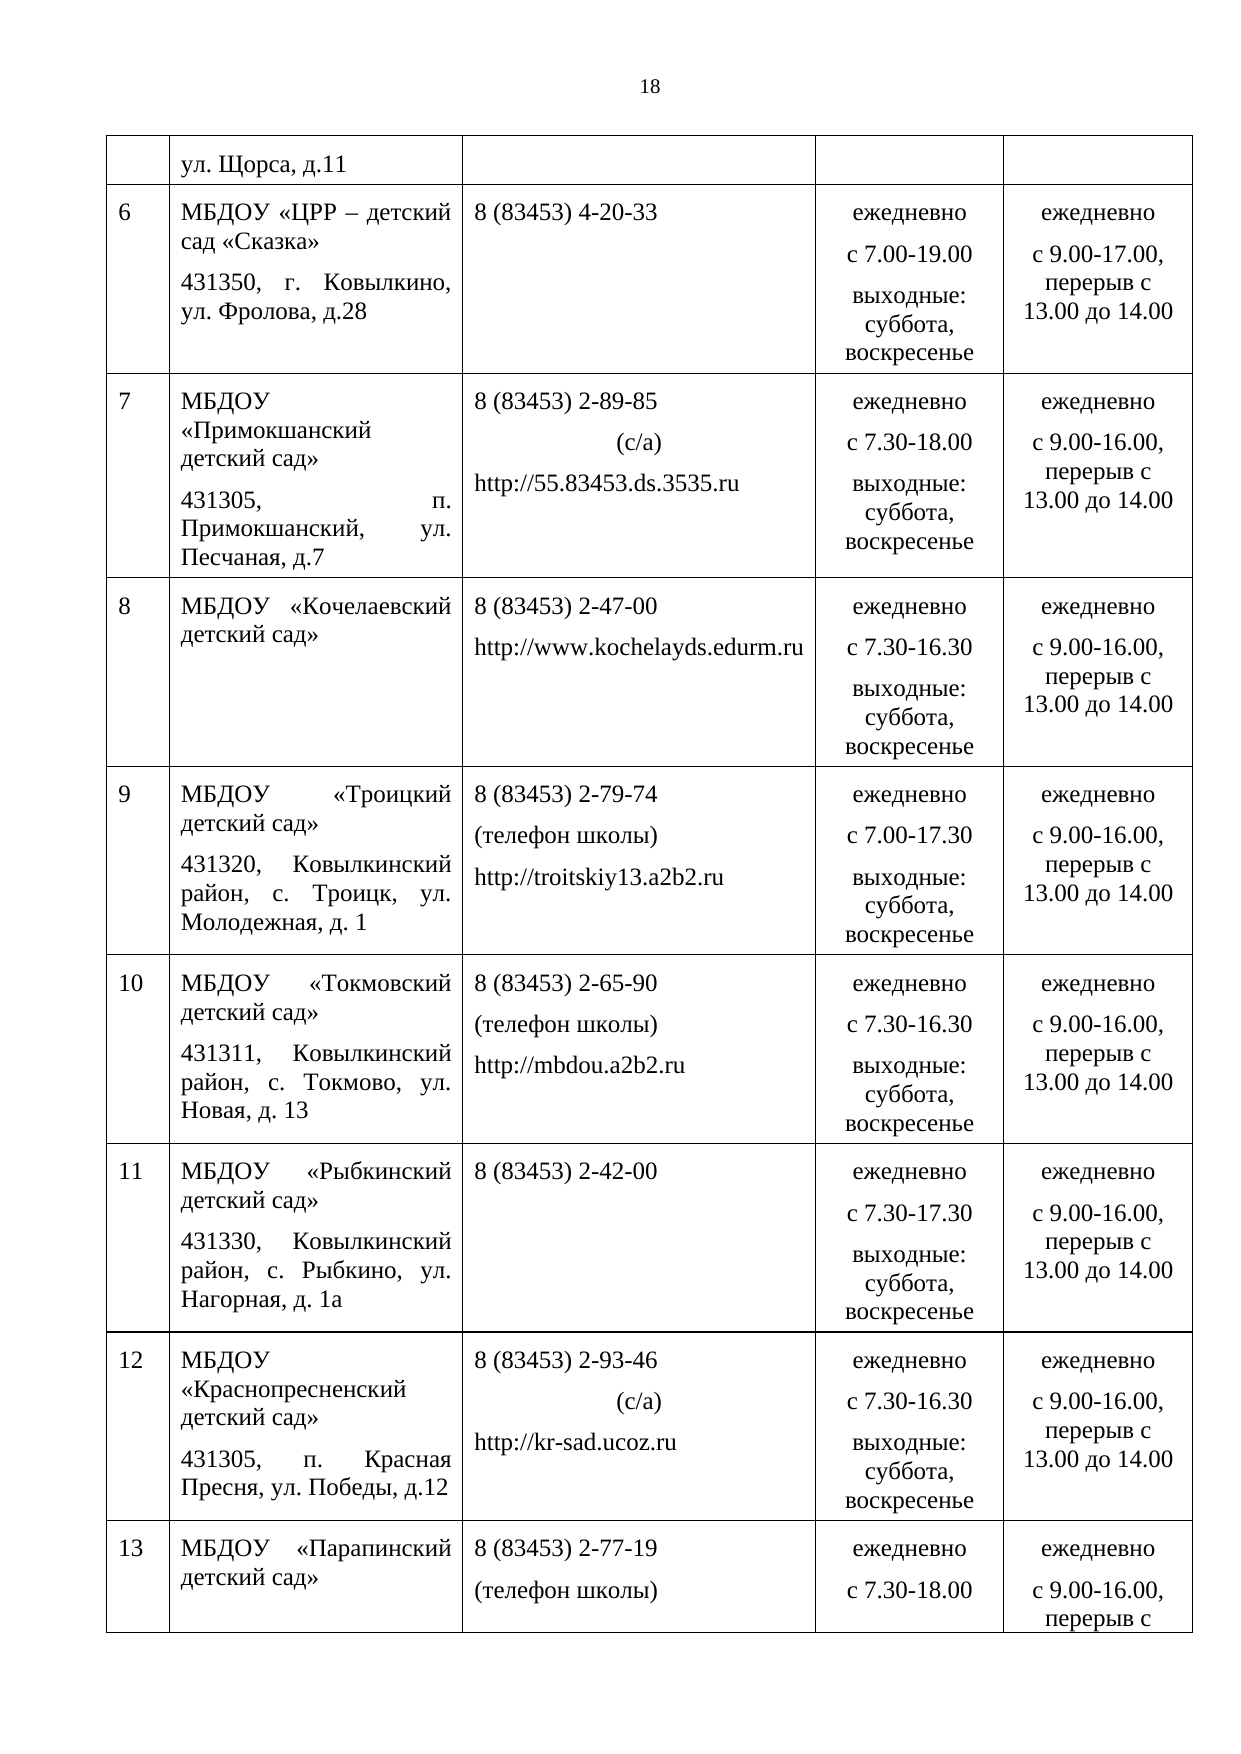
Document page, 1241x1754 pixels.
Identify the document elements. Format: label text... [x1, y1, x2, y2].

table_cell ежедневно с 7.00-17.30 выходные: суббота, воскресенье [816, 767, 1003, 954]
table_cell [816, 136, 1003, 184]
table_cell 5 [107, 136, 169, 184]
table_cell 13 [107, 1521, 169, 1632]
table_cell ежедневно с 9.00-16.00, перерыв с 13.00 до 14.00 [1004, 1144, 1192, 1331]
table_cell ежедневно с 9.00-16.00, перерыв с 13.00 до 14.00 [1004, 578, 1192, 766]
table_cell 12 [107, 1333, 169, 1520]
table_cell 6 [107, 185, 169, 372]
table_cell МБДОУ «Кочелаевский детский сад» [170, 578, 462, 766]
table_cell 8 (83453) 2-47-00 http://www.kochelayds.edurm.ru [463, 578, 815, 766]
table_cell ежедневно с 9.00-16.00, перерыв с 13.00 до 14.00 [1004, 767, 1192, 954]
table_cell ежедневно с 7.30-17.30 выходные: суббота, воскресенье [816, 1144, 1003, 1331]
table_cell 8 (83453) 4-20-33 [463, 185, 815, 372]
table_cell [816, 1521, 1003, 1632]
table_cell ежедневно с 7.30-16.30 выходные: суббота, воскресенье [816, 578, 1003, 766]
table_cell ежедневно с 7.00-19.00 выходные: суббота, воскресенье [816, 185, 1003, 372]
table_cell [463, 136, 815, 184]
table_cell ежедневно с 7.30-18.00 выходные: суббота, воскресенье [816, 374, 1003, 577]
table_cell 8 [107, 578, 169, 766]
table_cell 7 [107, 374, 169, 577]
table_cell 8 (83453) 2-42-00 [463, 1144, 815, 1331]
table_cell ежедневно с 7.30-16.30 выходные: суббота, воскресенье [816, 1333, 1003, 1520]
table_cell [1004, 1521, 1192, 1632]
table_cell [170, 1521, 462, 1632]
table_cell ежедневно с 9.00-16.00, перерыв с 13.00 до 14.00 [1004, 1333, 1192, 1520]
table_cell 10 [107, 955, 169, 1143]
table_cell МБДОУ «Краснопресненский детский сад» 431305, п. Красная Пресня, ул. Победы, д.12 [170, 1333, 462, 1520]
table_cell МБДОУ «Токмовский детский сад» 431311, Ковылкинский район, с. Токмово, ул. Новая, д. 13 [170, 955, 462, 1143]
table_cell ежедневно с 9.00-16.00, перерыв с 13.00 до 14.00 [1004, 374, 1192, 577]
table_cell 11 [107, 1144, 169, 1331]
table_cell МБДОУ «Троицкий детский сад» 431320, Ковылкинский район, с. Троицк, ул. Молодежная, д. 1 [170, 767, 462, 954]
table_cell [170, 136, 462, 184]
table_cell МБДОУ «ЦРР – детский сад «Сказка» . Ковылкино, ул. Фролова, д.28 [170, 185, 462, 372]
table_cell МБДОУ «Примокшанский детский сад» 431305, п. Примокшанский, ул. Песчаная, д.7 [170, 374, 462, 577]
table_cell 9 [107, 767, 169, 954]
table_cell 8 (83453) 2-65-90 (телефон школы) http://mbdou.a2b2.ru [463, 955, 815, 1143]
table_cell 8 (83453) 2-93-46 (с/а) http://kr-sad.ucoz.ru [463, 1333, 815, 1520]
table_cell ежедневно с 7.30-16.30 выходные: суббота, воскресенье [816, 955, 1003, 1143]
table_cell ежедневно с 9.00-17.00, перерыв с 13.00 до 14.00 [1004, 185, 1192, 372]
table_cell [463, 1521, 815, 1632]
table_cell МБДОУ «Рыбкинский детский сад» 431330, Ковылкинский район, с. Рыбкино, ул. Нагорная, д. 1а [170, 1144, 462, 1331]
table_cell ежедневно с 9.00-16.00, перерыв с 13.00 до 14.00 [1004, 955, 1192, 1143]
table_cell 8 (83453) 2-89-85 (с/а) http://55.83453.ds.3535.ru [463, 374, 815, 577]
table_cell 8 (83453) 2-79-74 (телефон школы) http://troitskiy13.a2b2.ru [463, 767, 815, 954]
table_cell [1004, 136, 1192, 184]
